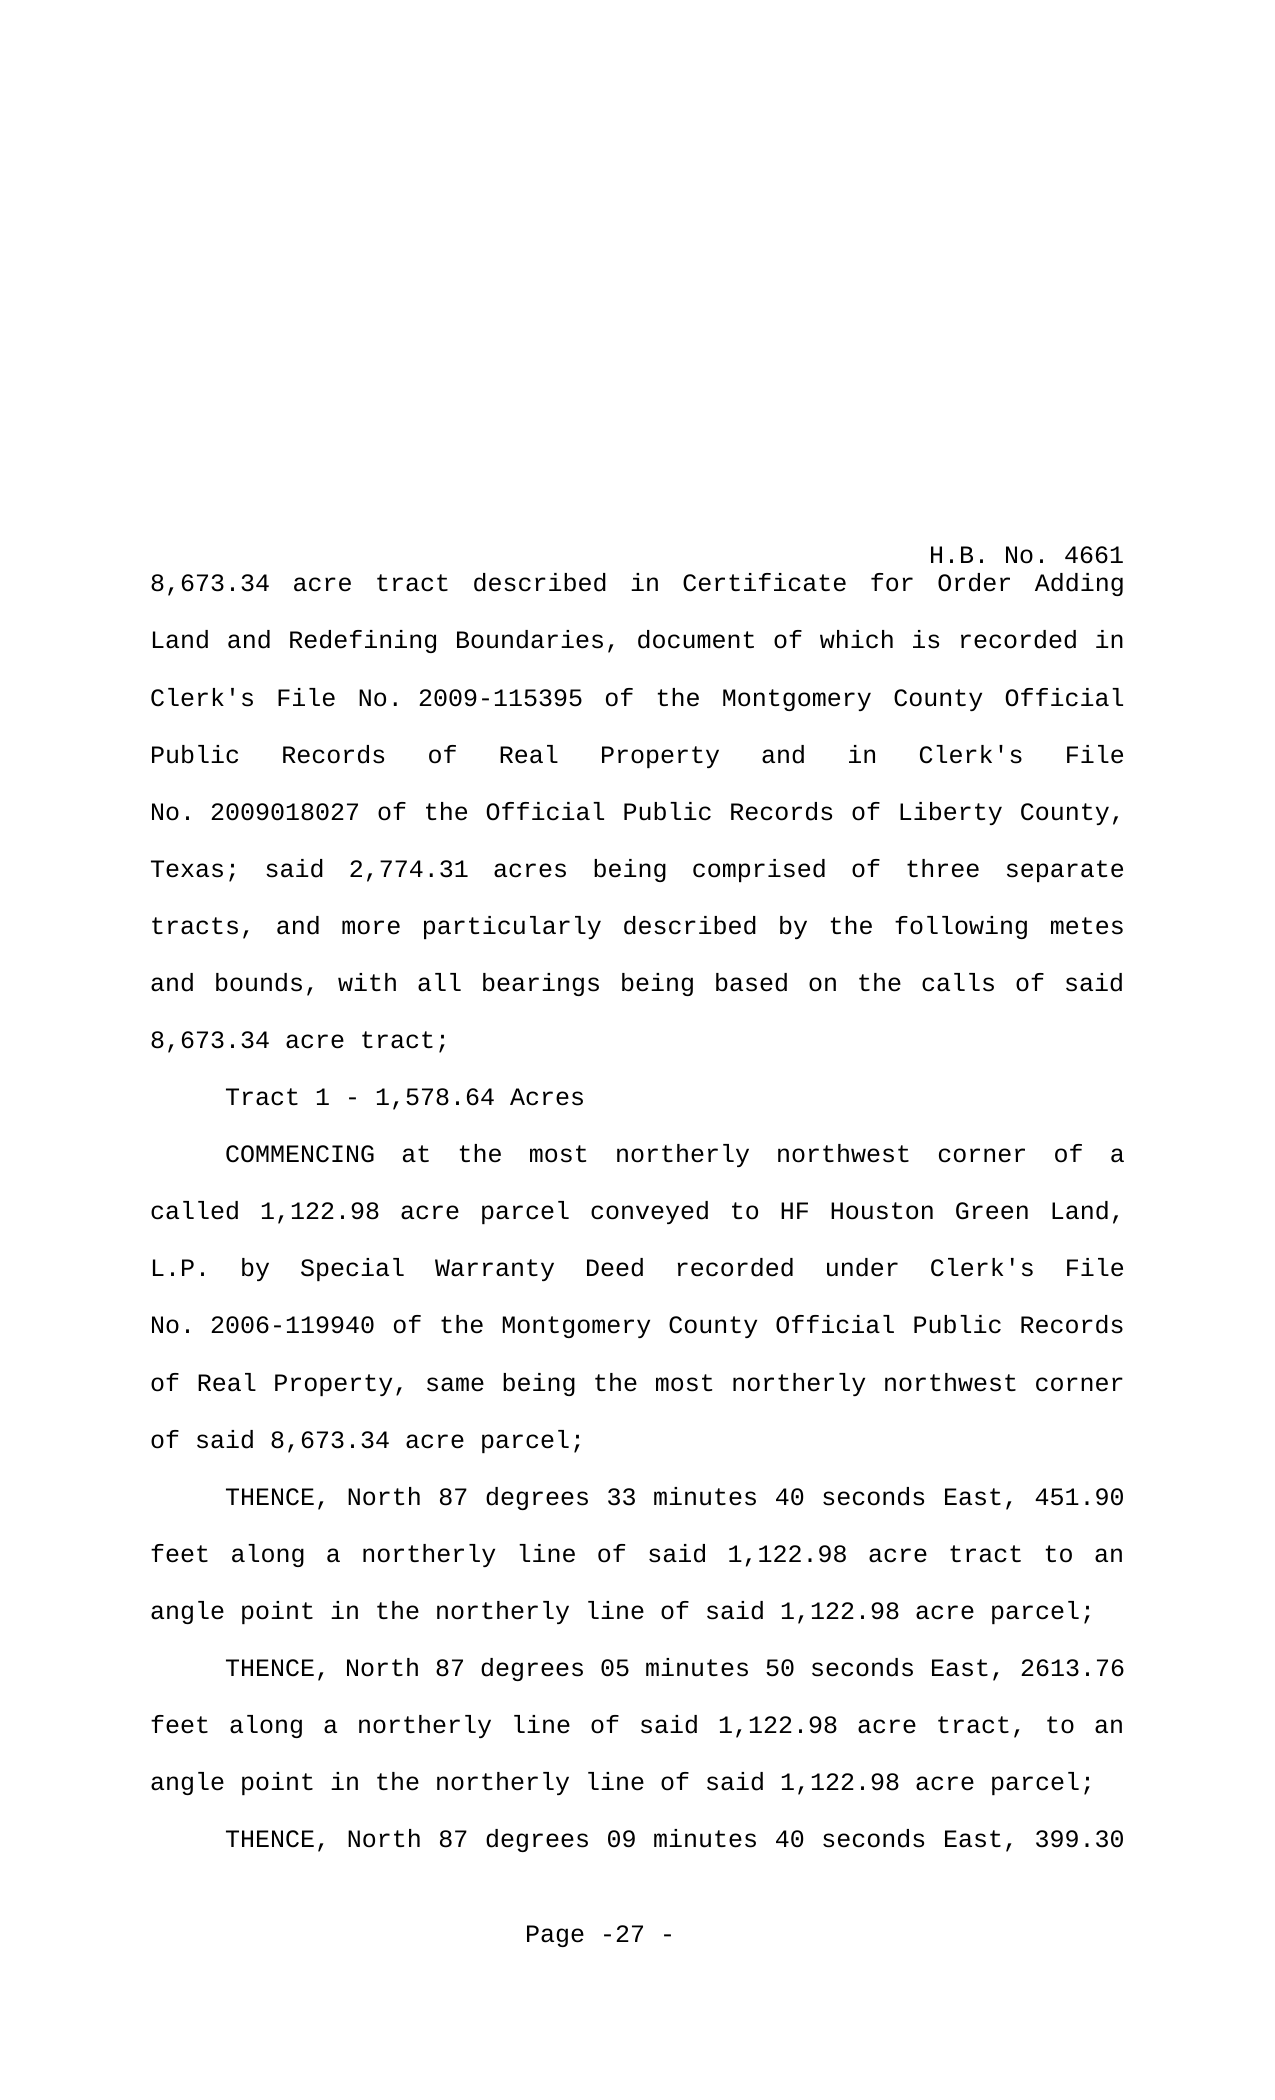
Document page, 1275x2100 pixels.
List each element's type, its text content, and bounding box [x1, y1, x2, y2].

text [150, 1827, 1125, 1855]
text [150, 571, 1125, 1056]
text THENCE, North 87 degrees 05 minutes 50 seconds East, 2613.76 feet along a northerly line of said 1,122.98 acre tract, to an angle point in the northerly line of said 1,122.98 acre parcel; [150, 1655, 1125, 1798]
text COMMENCING at the most northerly northwest corner of a called 1,122.98 acre parcel conveyed to HF Houston Green Land, L.P. by Special Warranty Deed recorded under Clerk's File No. 2006-119940 of the Montgomery County Official Public Records of Real Property, same being the most northerly northwest corner of said 8,673.34 acre parcel; [150, 1142, 1125, 1456]
text Tract 1 - 1,578.64 Acres [150, 1084, 1125, 1113]
text THENCE, North 87 degrees 33 minutes 40 seconds East, 451.90 feet along a northerly line of said 1,122.98 acre tract to an angle point in the northerly line of said 1,122.98 acre parcel; [150, 1484, 1125, 1627]
